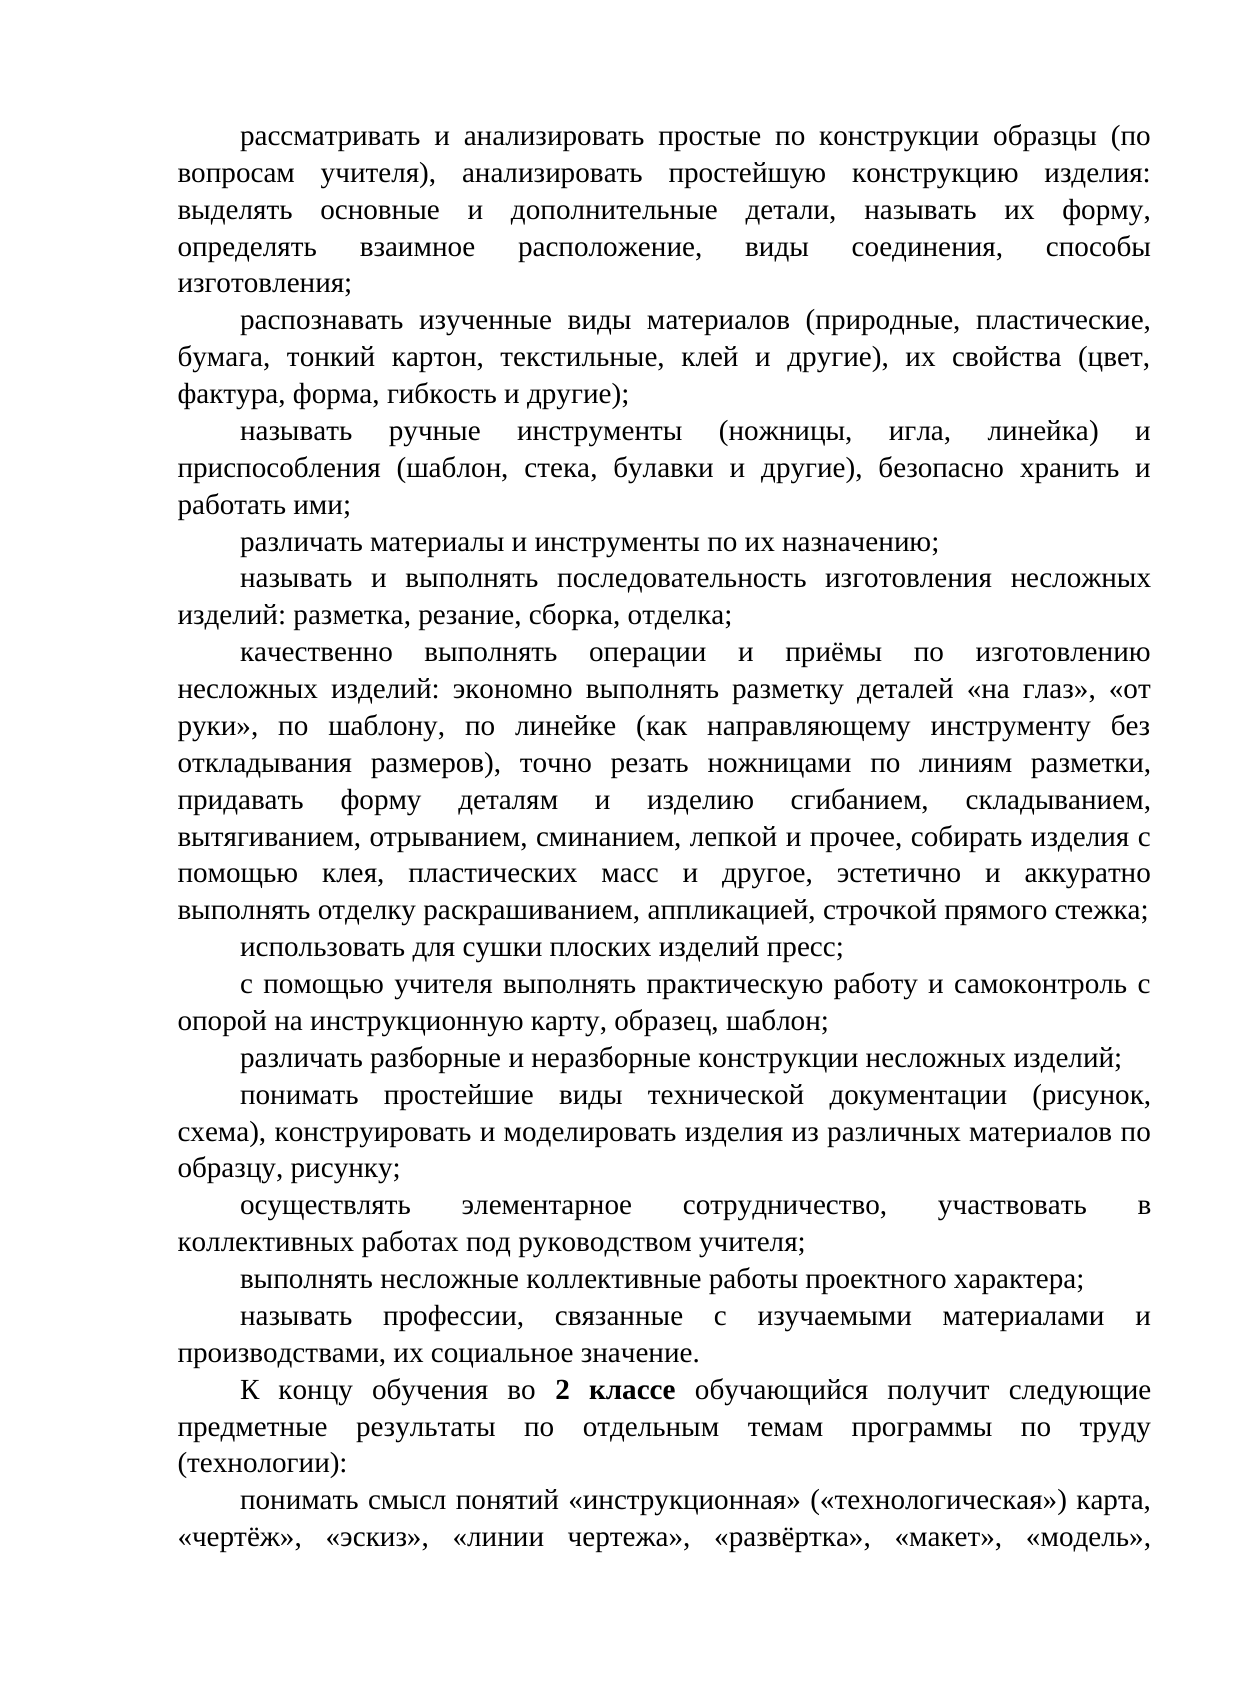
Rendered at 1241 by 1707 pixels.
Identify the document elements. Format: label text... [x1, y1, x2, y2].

text осуществлять элементарное сотрудничество, участвовать в коллективных работах под руководством учителя; [177, 1187, 1152, 1258]
text выполнять несложные коллективные работы проектного характера; [177, 1261, 1152, 1295]
text называть и выполнять последовательность изготовления несложных изделий: разметка, резание, сборка, отделка; [177, 561, 1152, 631]
text понимать простейшие виды технической документации (рисунок, схема), конструировать и моделировать изделия из различных материалов по образцу, рисунку; [177, 1077, 1152, 1184]
text различать разборные и неразборные конструкции несложных изделий; [177, 1040, 1152, 1073]
text различать материалы и инструменты по их назначению; [177, 524, 1152, 557]
text распознавать изученные виды материалов (природные, пластические, бумага, тонкий картон, текстильные, клей и другие), их свойства (цвет, фактура, форма, гибкость и другие); [177, 302, 1152, 410]
text с помощью учителя выполнять практическую работу и самоконтроль с опорой на инструкционную карту, образец, шаблон; [177, 966, 1152, 1037]
text К концу обучения во 2 классе обучающийся получит следующие предметные результаты по отдельным темам программы по труду (технологии): [177, 1372, 1152, 1479]
text называть профессии, связанные с изучаемыми материалами и производствами, их социальное значение. [177, 1298, 1152, 1368]
text использовать для сушки плоских изделий пресс; [177, 929, 1152, 963]
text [177, 1482, 1152, 1553]
text качественно выполнять операции и приёмы по изготовлению несложных изделий: экономно выполнять разметку деталей «на глаз», «от руки», по шаблону, по линейке (как направляющему инструменту без откладывания размеров), точно резать ножницами по линиям разметки, придавать форму деталям и изделию сгибанием, складыванием, вытягиванием, отрыванием, сминанием, лепкой и прочее, собирать изделия с помощью клея, пластических масс и другое, эстетично и аккуратно выполнять отделку раскрашиванием, аппликацией, строчкой прямого стежка; [177, 634, 1152, 926]
text называть ручные инструменты (ножницы, игла, линейка) и приспособления (шаблон, стека, булавки и другие), безопасно хранить и работать ими; [177, 413, 1152, 520]
text рассматривать и анализировать простые по конструкции образцы (по вопросам учителя), анализировать простейшую конструкцию изделия: выделять основные и дополнительные детали, называть их форму, определять взаимное расположение, виды соединения, способы изготовления; [177, 118, 1152, 299]
